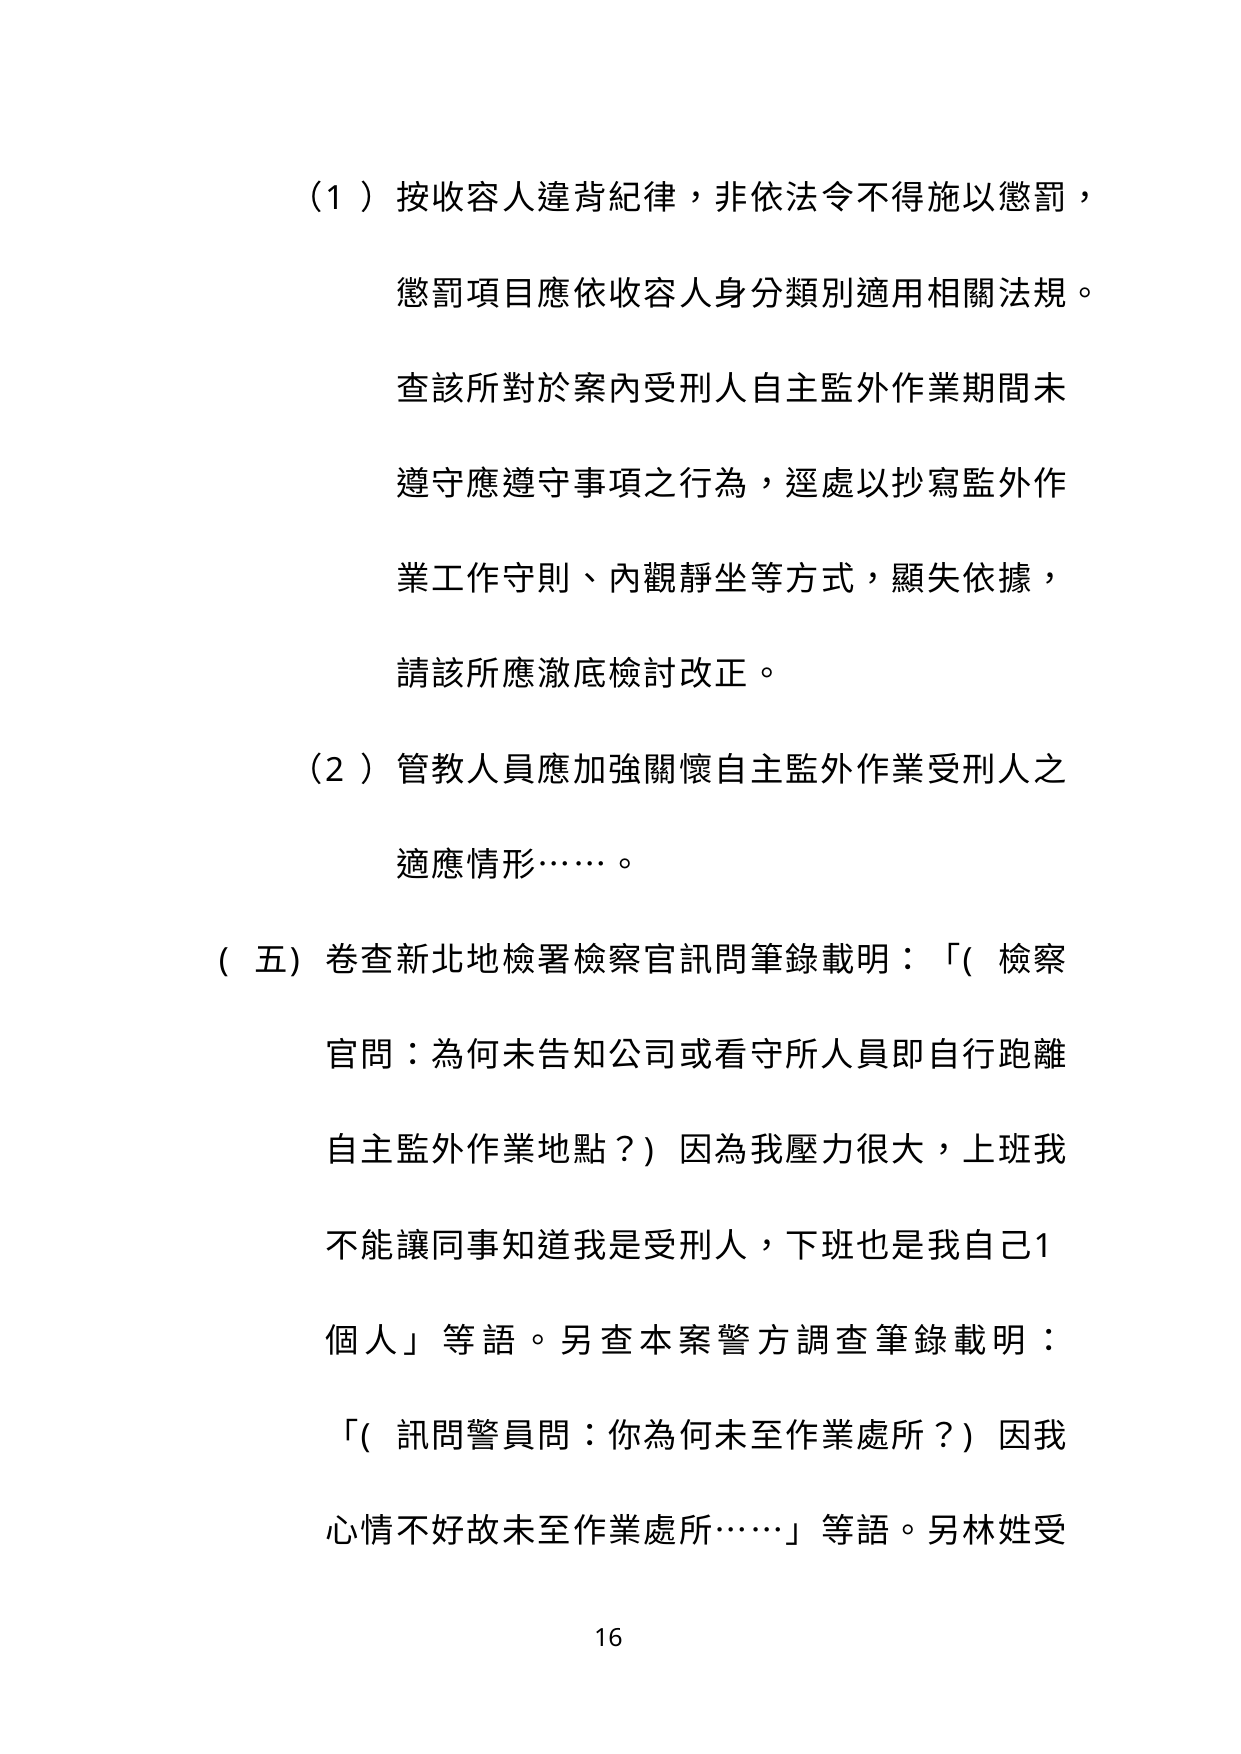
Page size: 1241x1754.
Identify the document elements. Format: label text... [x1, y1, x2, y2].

subtitle 按收容人違背紀律，非依法令不得施以懲罰，懲罰項目應依收容人身分類別適用相關法規。查該所對於案內受刑人自主監外作業期間未遵守應遵守事項之行為，逕處以抄寫監外作業工作守則、內觀靜坐等方式，顯失依據，請該所應澈底檢討改正。 [272, 148, 1069, 719]
subtitle 管教人員應加強關懷自主監外作業受刑人之適應情形……。 [272, 719, 1069, 909]
